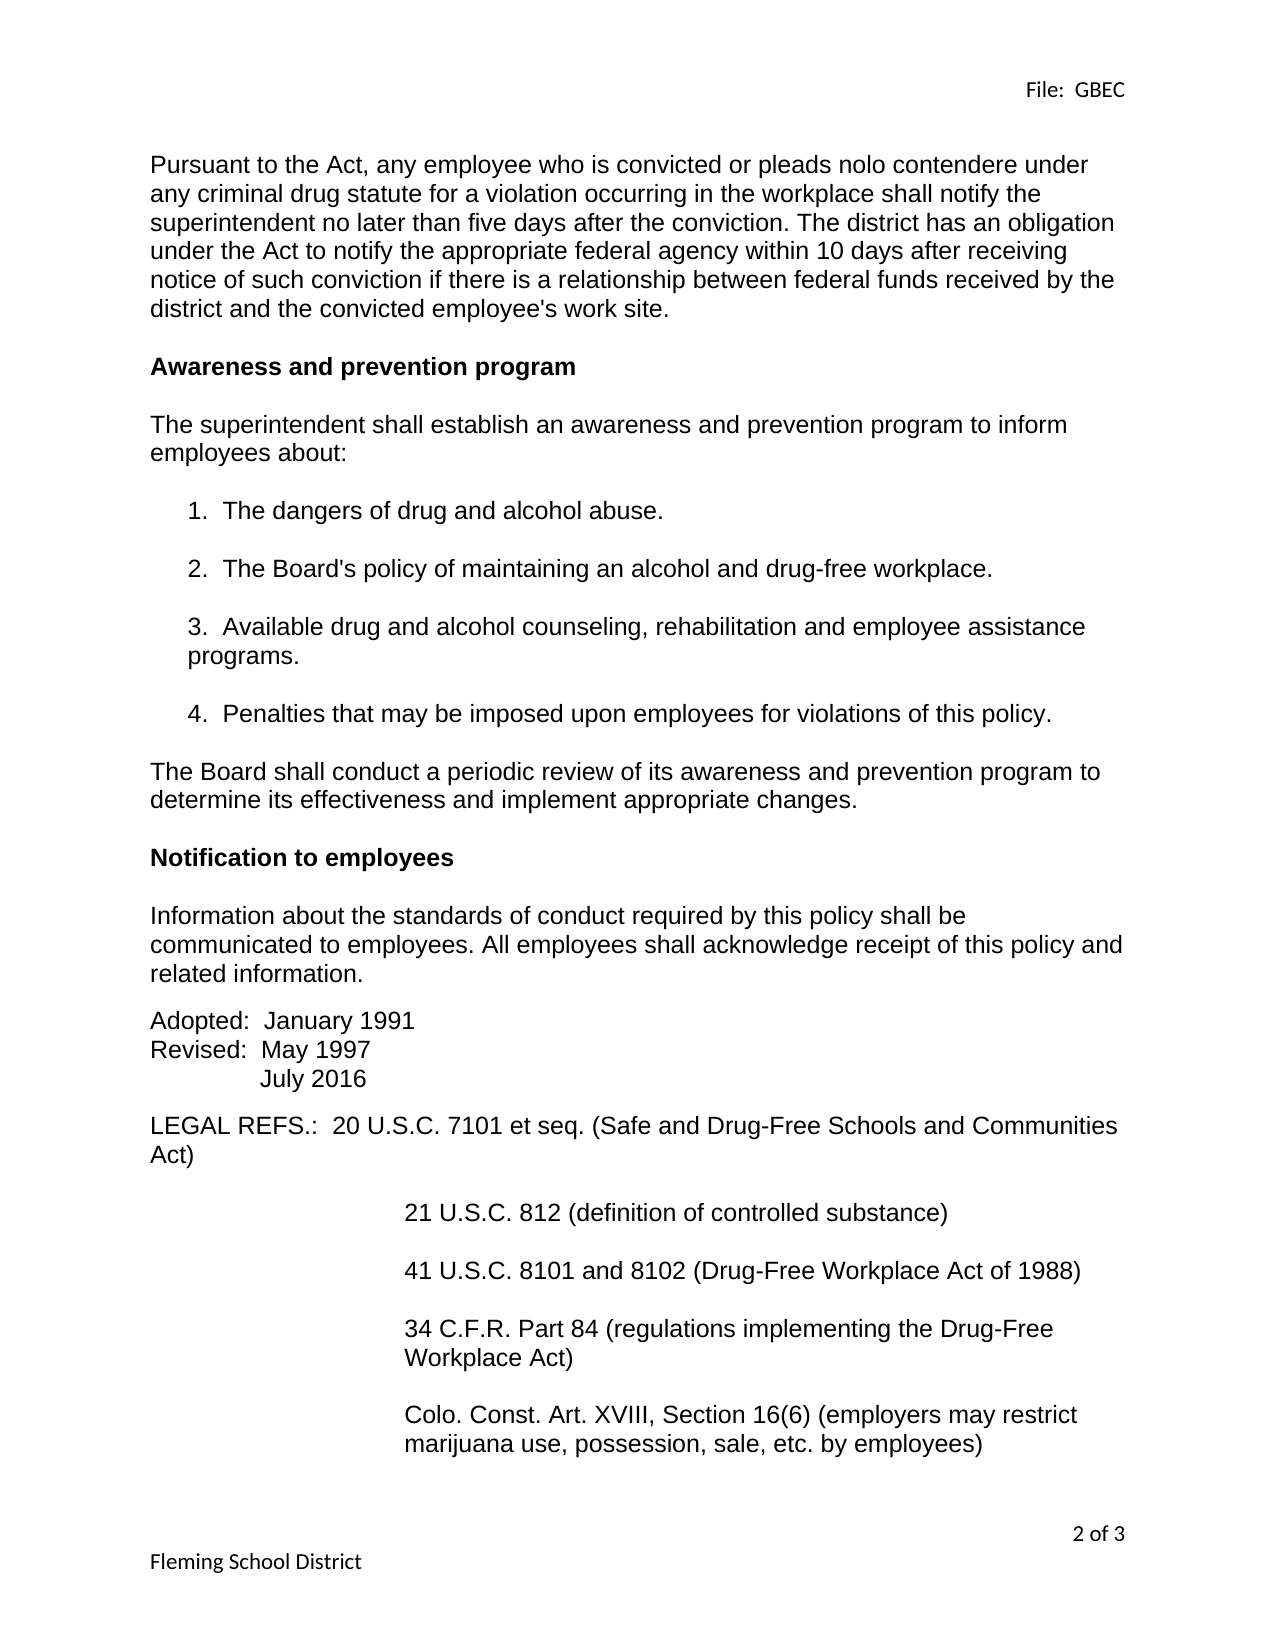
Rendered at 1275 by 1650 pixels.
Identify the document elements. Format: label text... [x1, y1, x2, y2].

text July 2016 [150, 1064, 1125, 1092]
text Adopted: January 1991 [150, 1006, 1125, 1035]
text Awareness and prevention program [150, 352, 1125, 380]
text Notification to employees [150, 843, 1125, 872]
text 1. The dangers of drug and alcohol abuse. [187, 496, 1125, 525]
text 4. Penalties that may be imposed upon employees for violations of this policy. [187, 699, 1125, 727]
text The Board shall conduct a periodic review of its awareness and prevention program to determine its effectiveness and implement appropriate changes. [150, 757, 1125, 814]
text 34 C.F.R. Part 84 (regulations implementing the Drug-Free Workplace Act) [404, 1314, 1125, 1371]
text Revised: May 1997 [150, 1035, 1125, 1064]
text Colo. Const. Art. XVIII, Section 16(6) (employers may restrict marijuana use, possession, sale, etc. by employees) [404, 1400, 1125, 1458]
text 3. Available drug and alcohol counseling, rehabilitation and employee assistance programs. [187, 612, 1125, 669]
text 21 U.S.C. 812 (definition of controlled substance) [404, 1198, 1125, 1227]
text LEGAL REFS.: 20 U.S.C. 7101 et seq. (Safe and Drug-Free Schools and Communities Act) [150, 1111, 1125, 1169]
text 41 U.S.C. 8101 and 8102 (Drug-Free Workplace Act of 1988) [404, 1256, 1125, 1284]
text 2. The Board's policy of maintaining an alcohol and drug-free workplace. [187, 554, 1125, 583]
text The superintendent shall establish an awareness and prevention program to inform employees about: [150, 409, 1125, 467]
text Pursuant to the Act, any employee who is convicted or pleads nolo contendere under any criminal drug statute for a violation occurring in the workplace shall notify the superintendent no later than five days after the conviction. The district has an obligation under the Act to notify the appropriate federal agency within 10 days after receiving notice of such conviction if there is a relationship between federal funds received by the district and the convicted employee's work site. [150, 150, 1125, 322]
text Information about the standards of conduct required by this policy shall be communicated to employees. All employees shall acknowledge receipt of this policy and related information. [150, 901, 1125, 987]
